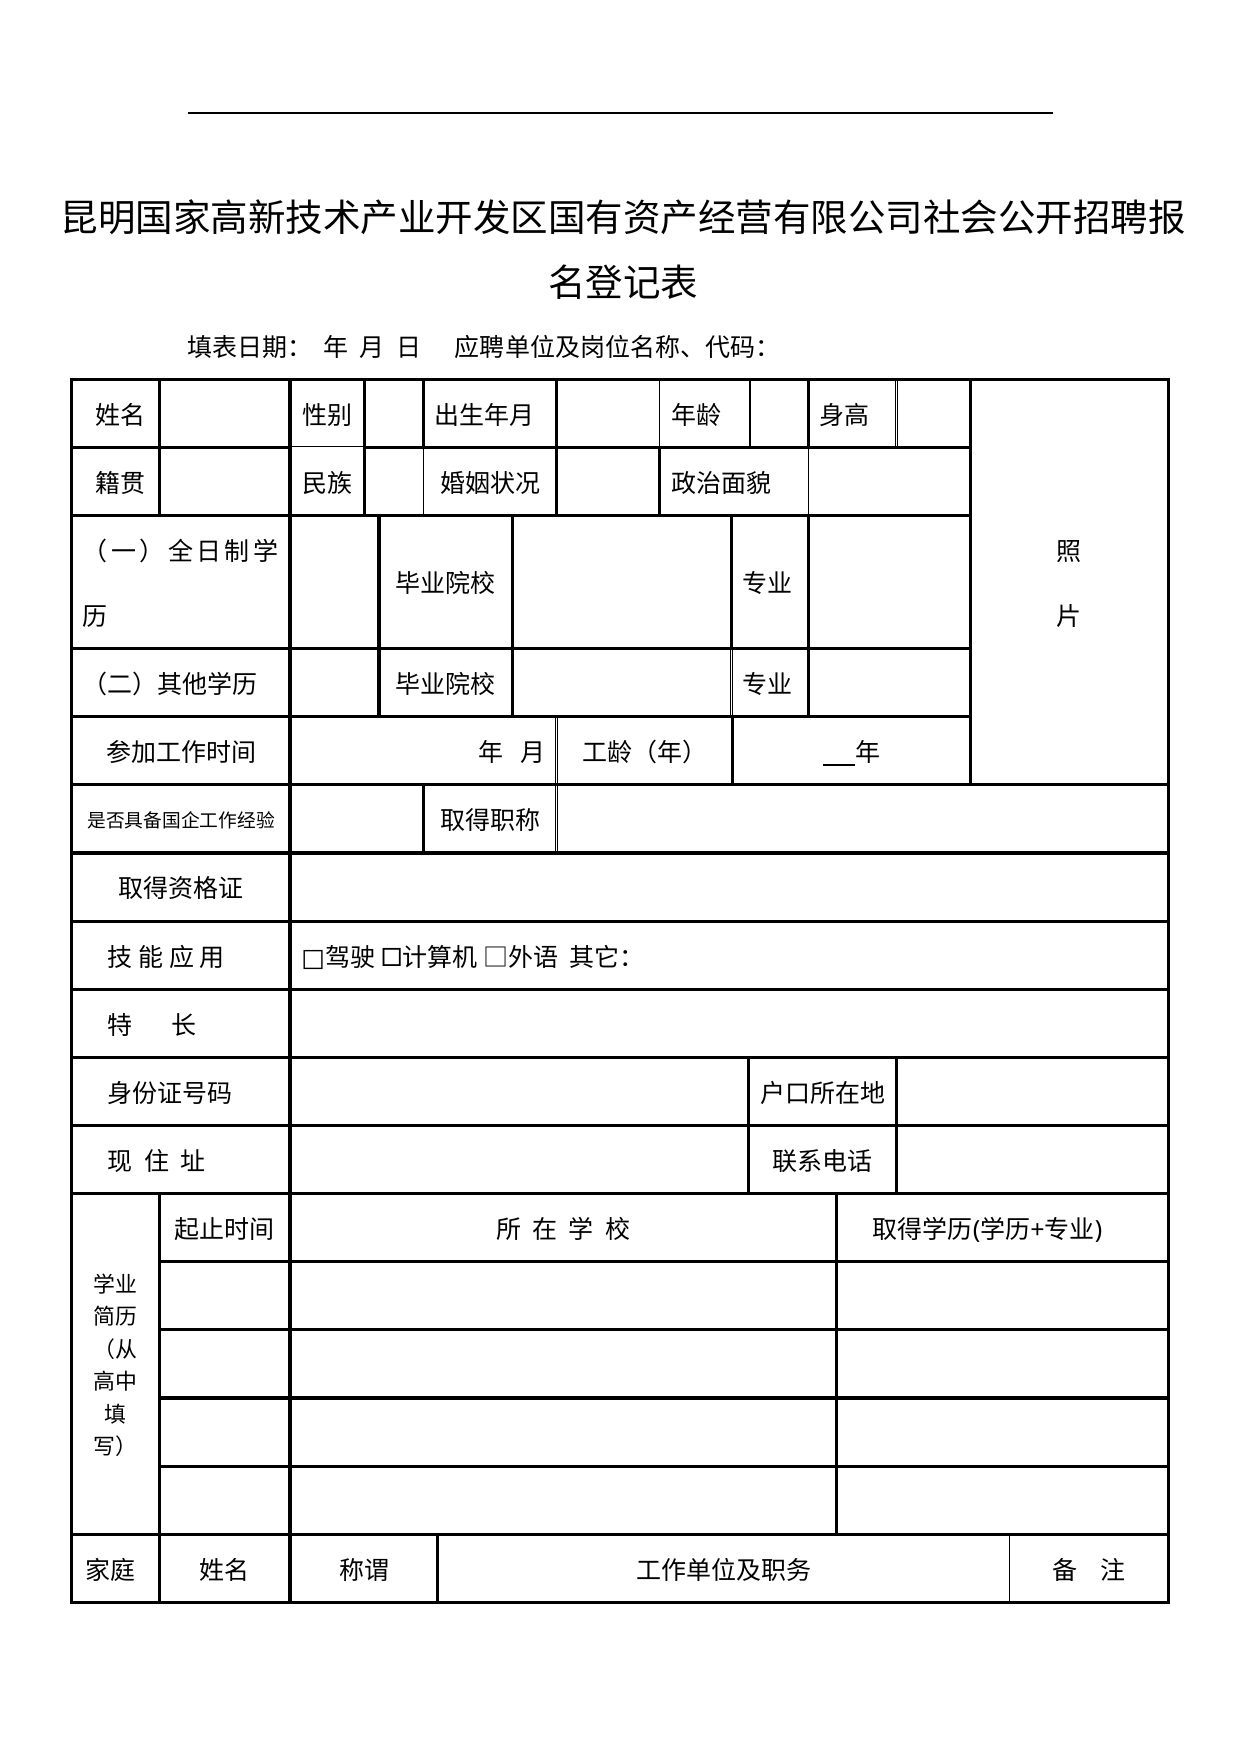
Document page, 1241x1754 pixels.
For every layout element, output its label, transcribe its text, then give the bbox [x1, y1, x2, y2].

table_cell [161, 1331, 288, 1396]
table_header [366, 381, 422, 446]
table_cell 称谓 [292, 1536, 436, 1601]
table_cell [838, 1263, 1167, 1328]
table_cell [161, 449, 288, 514]
table_cell 毕业院校 [381, 650, 511, 715]
table_cell 联系电话 [750, 1127, 895, 1192]
table_cell [292, 1127, 747, 1192]
table_cell [558, 449, 658, 514]
table_cell 起止时间 [161, 1195, 288, 1260]
table_cell 民族 [292, 447, 363, 514]
table_cell 参加工作时间 [73, 718, 288, 783]
table_cell 技 能 应 用 [73, 923, 288, 988]
table_cell 取得学历(学历+专业) [838, 1195, 1167, 1260]
table_cell [161, 1468, 288, 1533]
table_cell [838, 1331, 1167, 1396]
text 填表日期： 年 月 日 应聘单位及岗位名称、代码： [187, 313, 1053, 378]
table_cell [898, 1127, 1167, 1192]
table_cell 所 在 学 校 [292, 1195, 835, 1260]
table_cell [898, 1059, 1167, 1124]
table_cell [810, 517, 969, 647]
table_cell [514, 517, 730, 647]
table_cell 毕业院校 [381, 517, 511, 647]
table_cell [810, 650, 969, 715]
table_cell 姓名 [161, 1536, 288, 1601]
table_cell [558, 786, 1167, 851]
table_header 出生年月 [425, 381, 555, 446]
table_cell 专业 [733, 650, 807, 715]
table_cell [514, 650, 730, 715]
table_cell （二）其他学历 [73, 650, 288, 715]
table_cell 取得职称 [425, 786, 555, 851]
table_header 身高 [810, 381, 895, 446]
table_cell 学业 简历（从高中填写） [73, 1195, 158, 1533]
table_cell 婚姻状况 [424, 449, 555, 514]
table_cell 是否具备国企工作经验 [73, 786, 288, 851]
table_header [751, 381, 807, 446]
table_cell 政治面貌 [661, 449, 808, 514]
table_cell 籍贯 [73, 449, 158, 514]
table_header 姓名 [73, 381, 158, 446]
table_cell [292, 855, 1167, 919]
table_cell [292, 786, 422, 851]
table_header 性别 [292, 381, 363, 446]
text 昆明国家高新技术产业开发区国有资产经营有限公司社会公开招聘报名登记表 [55, 183, 1191, 313]
table_cell （一）全日制学历 [73, 517, 288, 647]
table_cell [292, 1059, 747, 1124]
table_header [558, 381, 659, 446]
table_cell [809, 449, 969, 514]
table_cell [292, 650, 377, 715]
table_cell 工龄（年） [558, 718, 731, 783]
table_cell [292, 1331, 835, 1396]
table_cell [292, 1400, 835, 1464]
table_cell [292, 1468, 835, 1533]
table_header [898, 381, 969, 446]
table_cell [838, 1468, 1167, 1533]
table_cell [292, 1263, 835, 1328]
table_cell 家庭 成员 及 主要 社会 关系 [73, 1536, 158, 1601]
table_cell [161, 1400, 288, 1464]
table_cell 身份证号码 [73, 1059, 288, 1124]
table_header 年龄 [660, 381, 749, 446]
table_header [161, 381, 288, 446]
table_cell 年 [734, 718, 969, 783]
table_cell 工作单位及职务 [439, 1536, 1009, 1601]
table_cell 年 月 [292, 718, 555, 783]
table_cell 取得资格证 [73, 855, 288, 919]
table_cell 特 长 [73, 991, 288, 1056]
table_cell [161, 1263, 288, 1328]
table_cell [292, 517, 377, 647]
table_cell 户口所在地 [750, 1059, 895, 1124]
table_cell □驾驶 计算机 □外语 其它： [292, 923, 1167, 988]
table_cell [838, 1400, 1167, 1464]
table_cell [366, 449, 423, 514]
table_cell 专业 [733, 517, 807, 647]
table_header 照 片 [972, 381, 1167, 783]
table_cell 备 注 [1010, 1536, 1167, 1601]
table_cell [292, 991, 1167, 1056]
table_cell 现 住 址 [73, 1127, 288, 1192]
